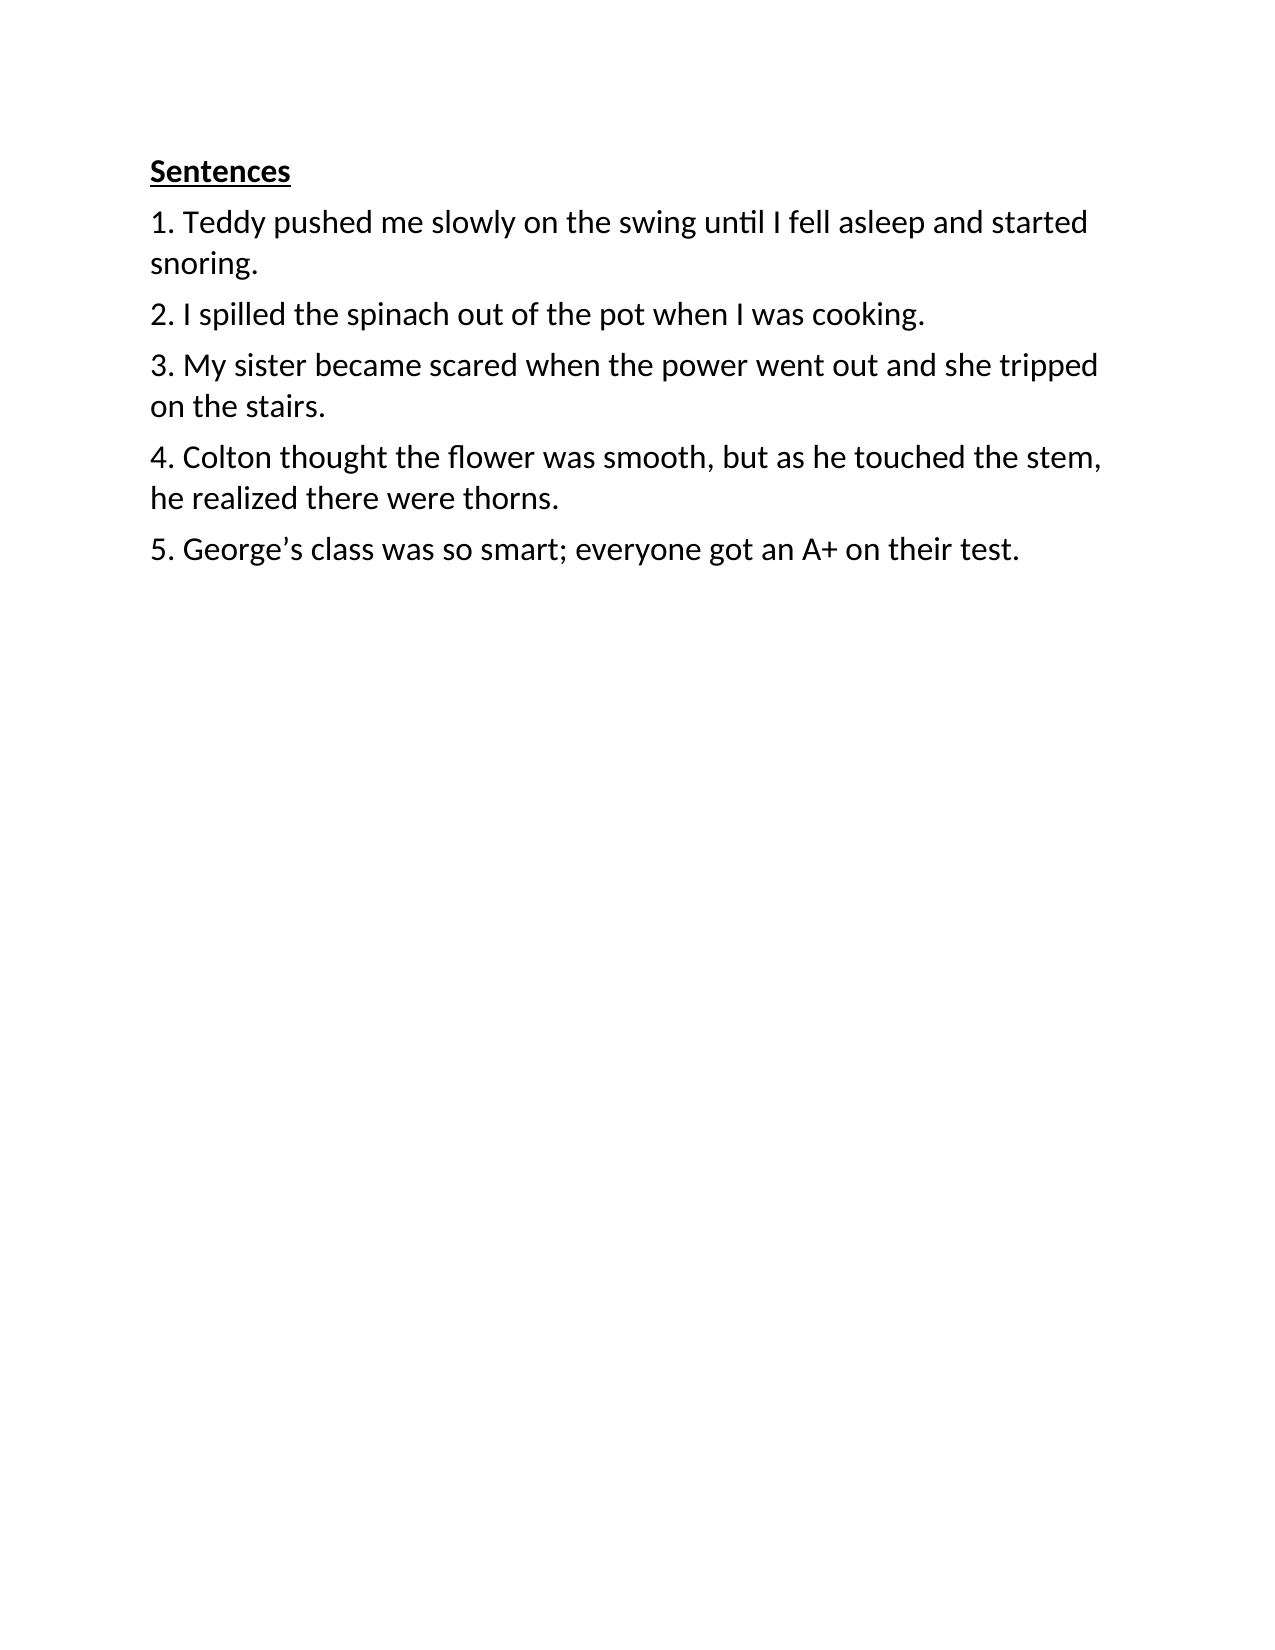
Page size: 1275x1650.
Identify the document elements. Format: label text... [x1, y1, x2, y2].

text 1. Teddy pushed me slowly on the swing until I fell asleep and started snoring. [150, 201, 1125, 283]
text 4. Colton thought the flower was smooth, but as he touched the stem, he realized there were thorns. [150, 436, 1125, 517]
text 2. I spilled the spinach out of the pot when I was cooking. [150, 293, 1125, 334]
text 5. George’s class was so smart; everyone got an A+ on their test. [150, 528, 1125, 569]
text 3. My sister became scared when the power went out and she tripped on the stairs. [150, 344, 1125, 426]
text Sentences [150, 150, 1125, 191]
